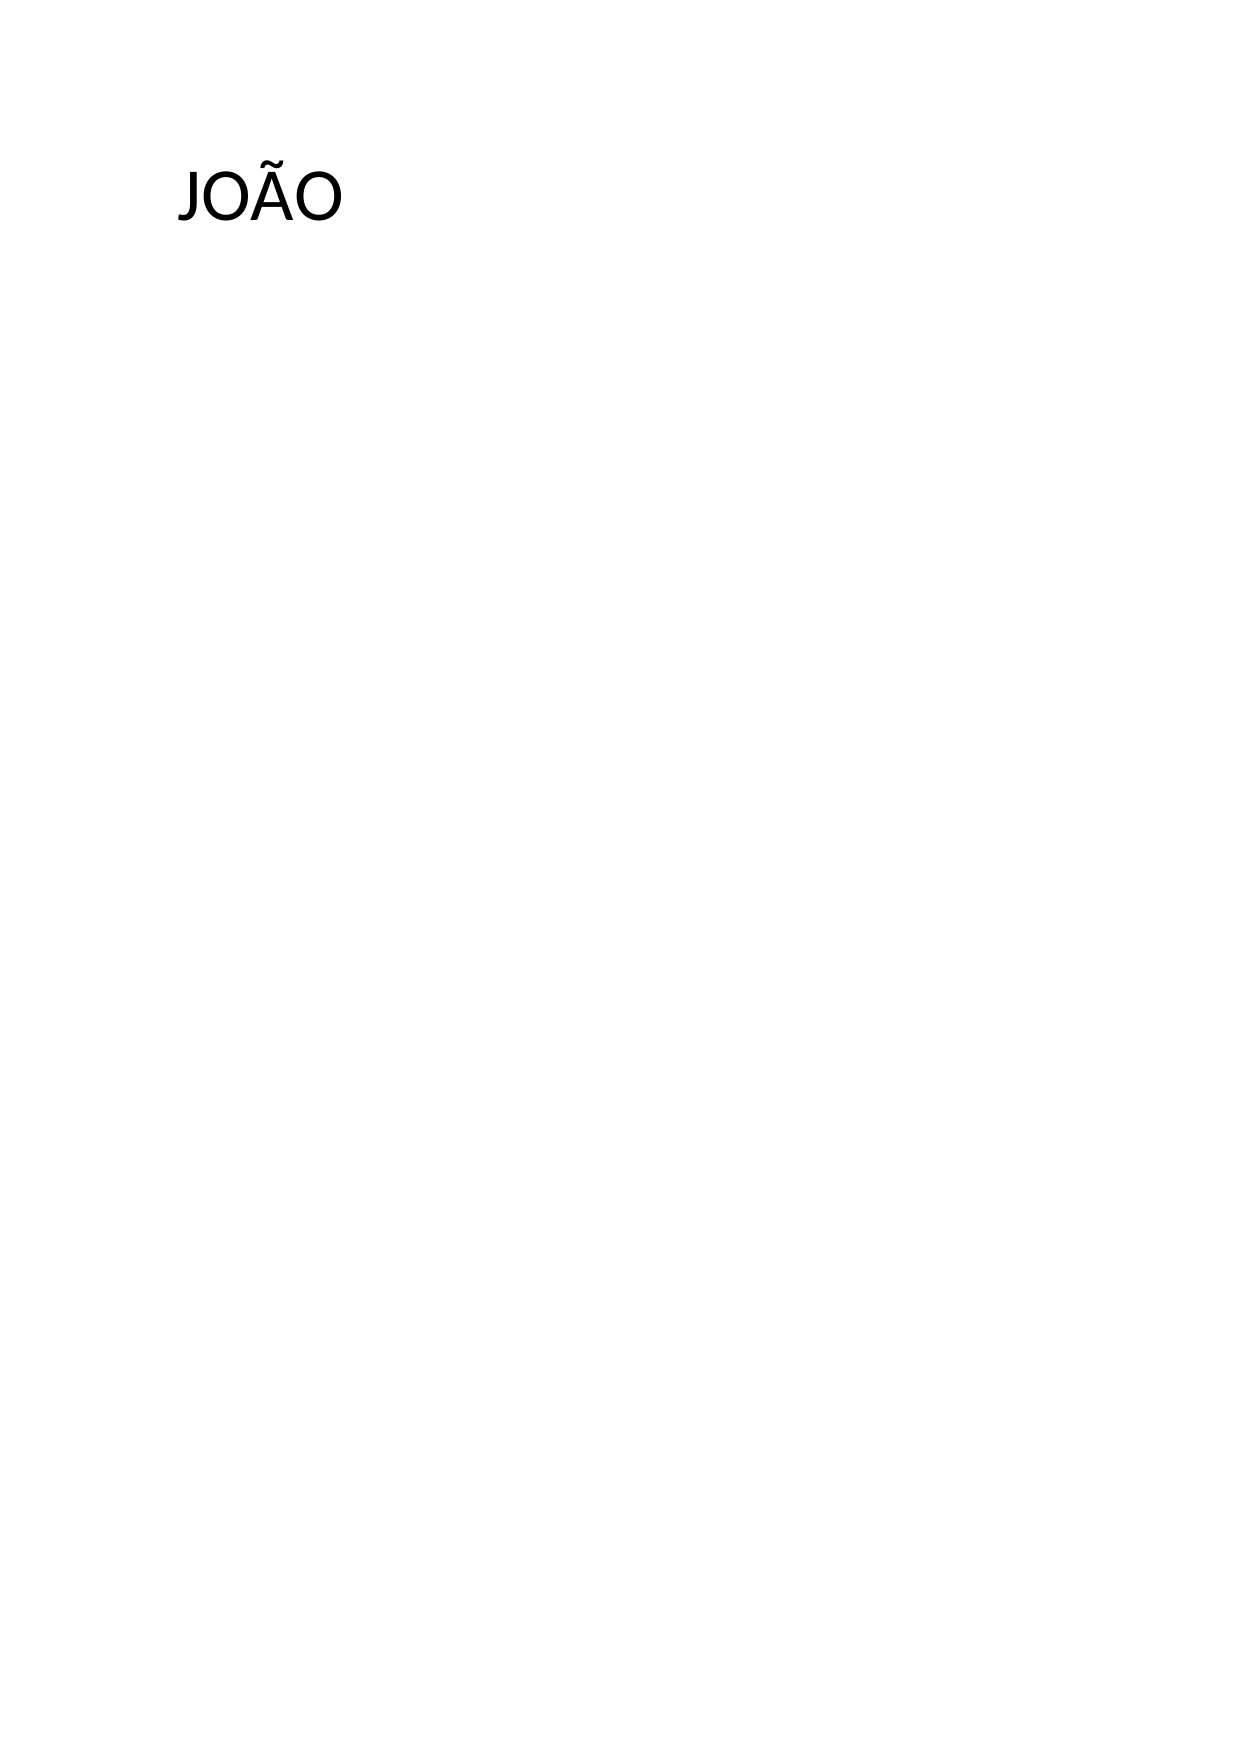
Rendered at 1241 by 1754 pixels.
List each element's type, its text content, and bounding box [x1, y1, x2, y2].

text JOÃO [177, 148, 1063, 239]
